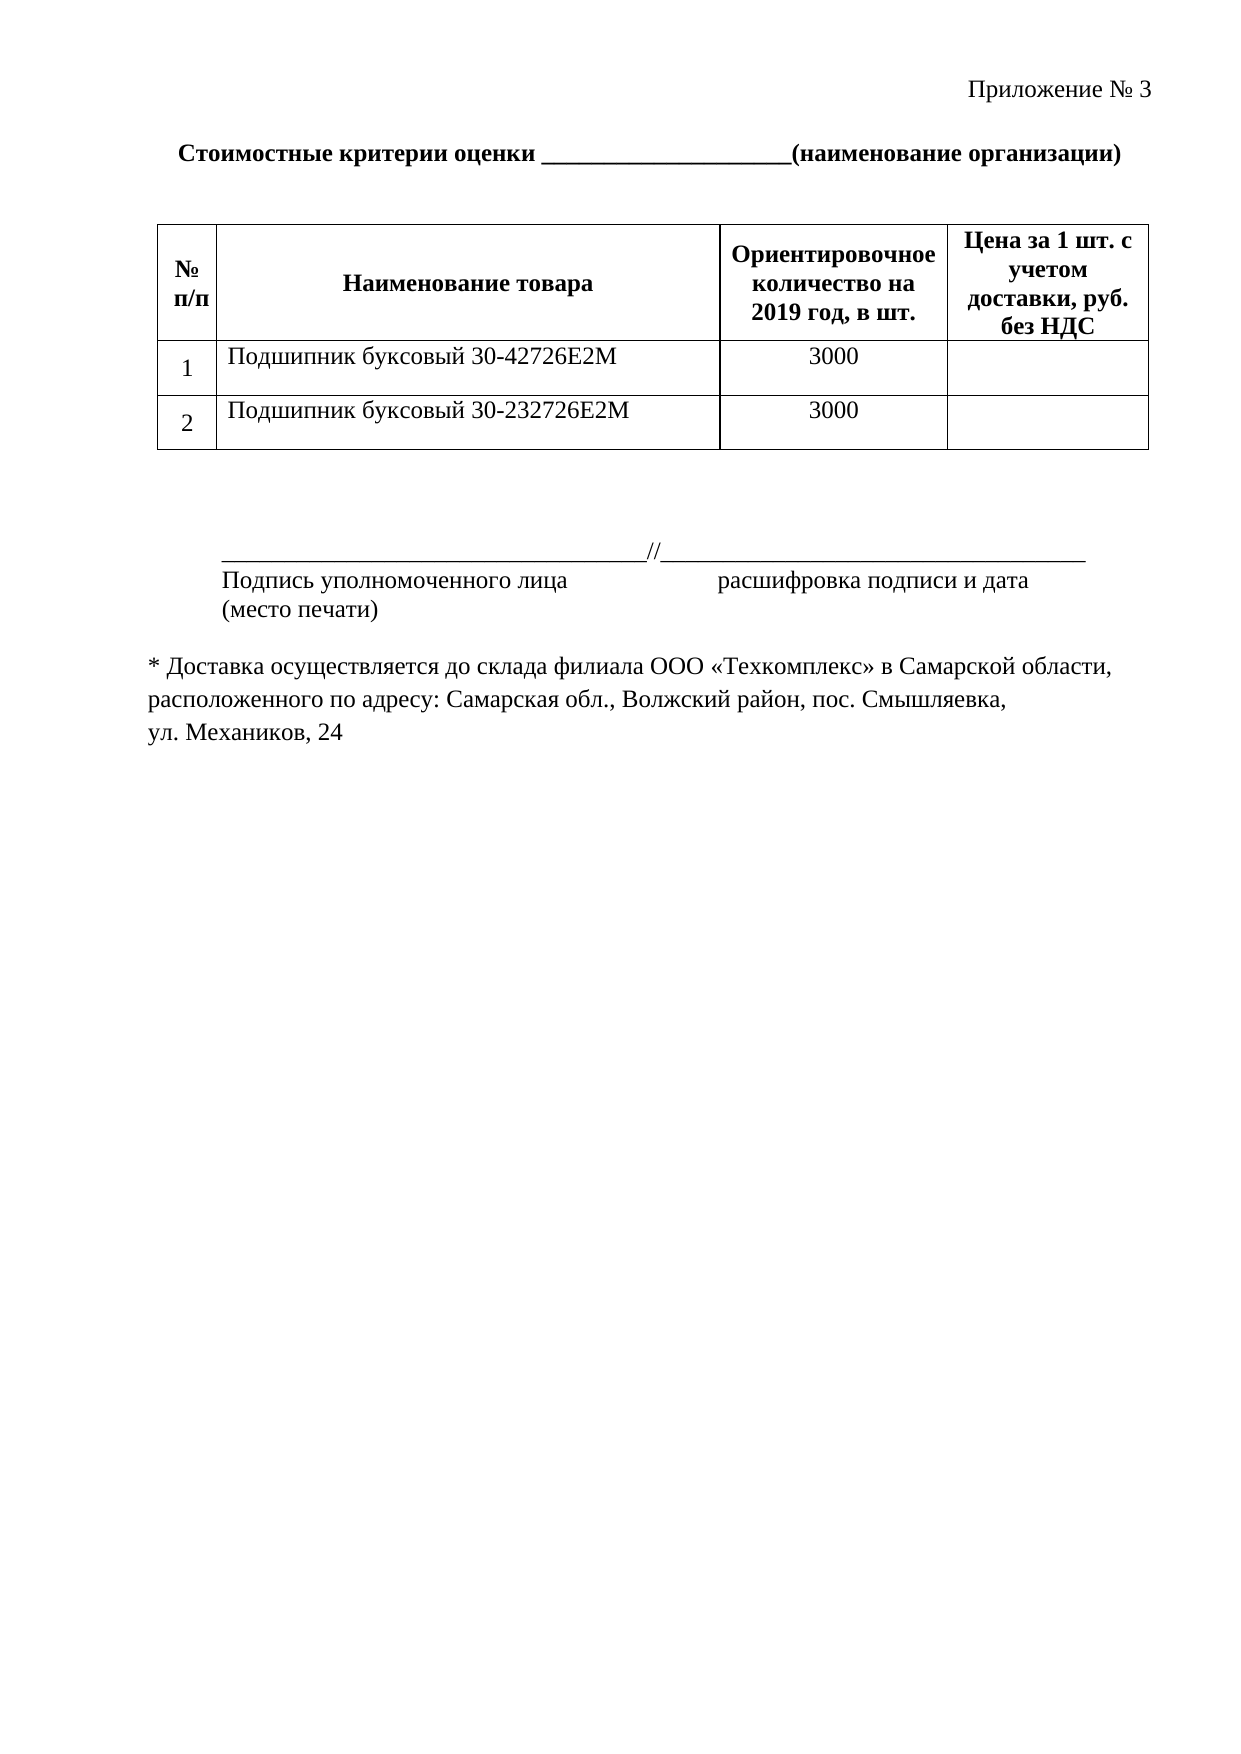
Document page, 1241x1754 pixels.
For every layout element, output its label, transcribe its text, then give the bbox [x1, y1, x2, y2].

text Подпись уполномоченного лица расшифровка подписи и дата [148, 565, 1152, 594]
table_cell 3000 [721, 396, 947, 449]
table_header № п/п [158, 225, 216, 340]
table_cell 2 [158, 396, 216, 449]
table_cell 1 [158, 341, 216, 394]
table_header Цена за 1 шт. с учетом доставки, руб. без НДС [948, 225, 1148, 340]
table_header Ориентировочное количество на 2019 год, в шт. [721, 225, 947, 340]
table_cell Подшипник буксовый 30-232726Е2М [217, 396, 719, 449]
text __________________________________//__________________________________ [148, 536, 1152, 565]
table_cell 3000 [721, 341, 947, 394]
text (место печати) [148, 594, 1152, 623]
text Приложение № 3 [148, 74, 1152, 103]
text * Доставка осуществляется до склада филиала ООО «Техкомплекс» в Самарской области, расположенного по адресу: Самарская обл., Волжский район, пос. Смышляевка, ул. Механиков, 24 [148, 651, 1152, 746]
table_cell [948, 341, 1148, 394]
text Стоимостные критерии оценки ____________________(наименование организации) [148, 138, 1152, 167]
table_cell [948, 396, 1148, 449]
table_cell Подшипник буксовый 30-42726Е2М [217, 341, 719, 394]
table_header Наименование товара [217, 225, 719, 340]
